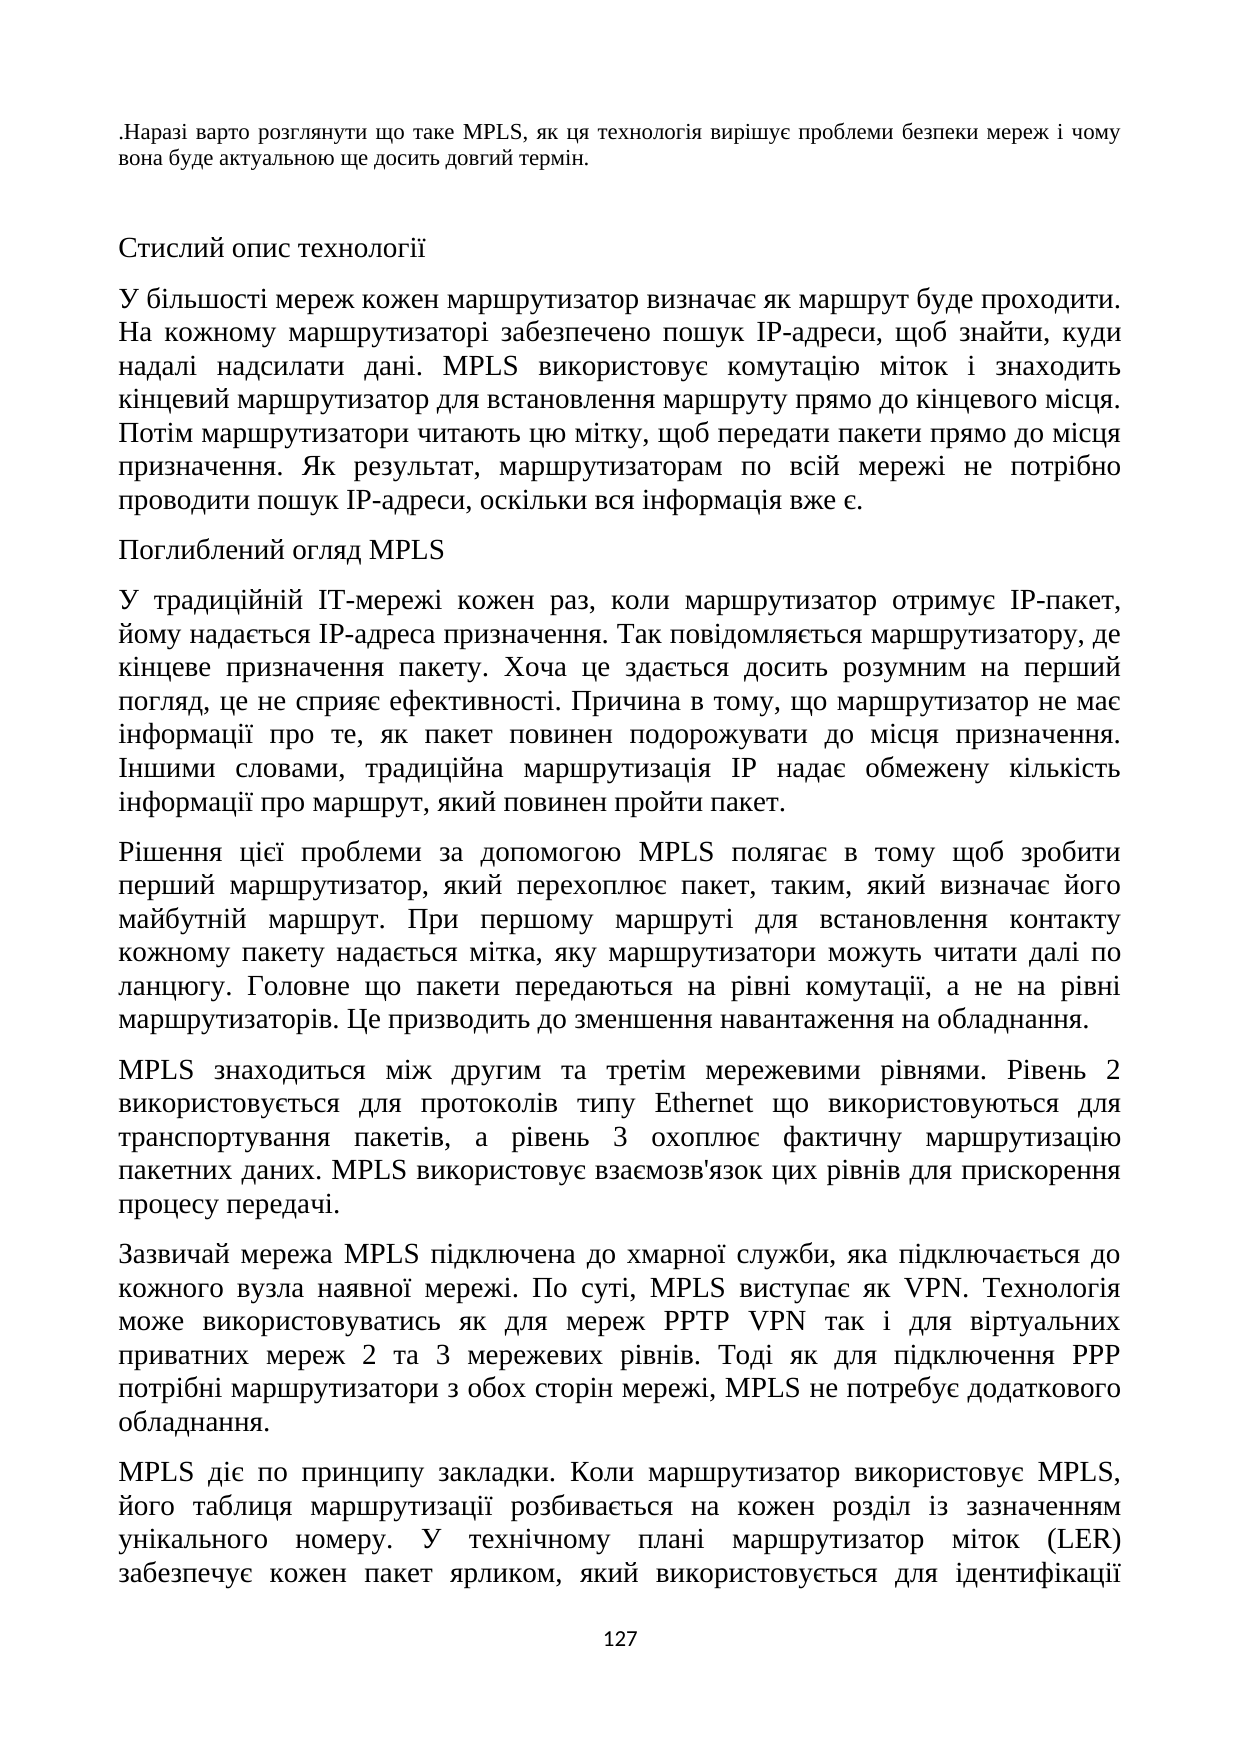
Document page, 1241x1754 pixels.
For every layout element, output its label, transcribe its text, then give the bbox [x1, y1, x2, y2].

text Поглиблений огляд MPLS [118, 532, 1122, 566]
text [118, 118, 1122, 171]
text У більшості мереж кожен маршрутизатор визначає як маршрут буде проходити. На кожному маршрутизаторі забезпечено пошук IP-адреси, щоб знайти, куди надалі надсилати дані. MPLS використовує комутацію міток і знаходить кінцевий маршрутизатор для встановлення маршруту прямо до кінцевого місця. Потім маршрутизатори читають цю мітку, щоб передати пакети прямо до місця призначення. Як результат, маршрутизаторам по всій мережі не потрібно проводити пошук IP-адреси, оскільки вся інформація вже є. [118, 281, 1122, 516]
text Стислий опис технології [118, 231, 1122, 264]
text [118, 1454, 1122, 1588]
text MPLS знаходиться між другим та третім мережевими рівнями. Рівень 2 використовується для протоколів типу Ethernet що використовуються для транспортування пакетів, а рівень 3 охоплює фактичну маршрутизацію пакетних даних. MPLS використовує взаємозв'язок цих рівнів для прискорення процесу передачі. [118, 1052, 1122, 1219]
text Рішення цієї проблеми за допомогою MPLS полягає в тому щоб зробити перший маршрутизатор, який перехоплює пакет, таким, який визначає його майбутній маршрут. При першому маршруті для встановлення контакту кожному пакету надається мітка, яку маршрутизатори можуть читати далі по ланцюгу. Головне що пакети передаються на рівні комутації, а не на рівні маршрутизаторів. Це призводить до зменшення навантаження на обладнання. [118, 834, 1122, 1035]
text Зазвичай мережа MPLS підключена до хмарної служби, яка підключається до кожного вузла наявної мережі. По суті, MPLS виступає як VPN. Технологія може використовуватись як для мереж PPTP VPN так і для віртуальних приватних мереж 2 та 3 мережевих рівнів. Тоді як для підключення PPP потрібні маршрутизатори з обох сторін мережі, MPLS не потребує додаткового обладнання. [118, 1236, 1122, 1437]
text У традиційній ІТ-мережі кожен раз, коли маршрутизатор отримує IP-пакет, йому надається IP-адреса призначення. Так повідомляється маршрутизатору, де кінцеве призначення пакету. Хоча це здається досить розумним на перший погляд, це не сприяє ефективності. Причина в тому, що маршрутизатор не має інформації про те, як пакет повинен подорожувати до місця призначення. Іншими словами, традиційна маршрутизація IP надає обмежену кількість інформації про маршрут, який повинен пройти пакет. [118, 582, 1122, 817]
